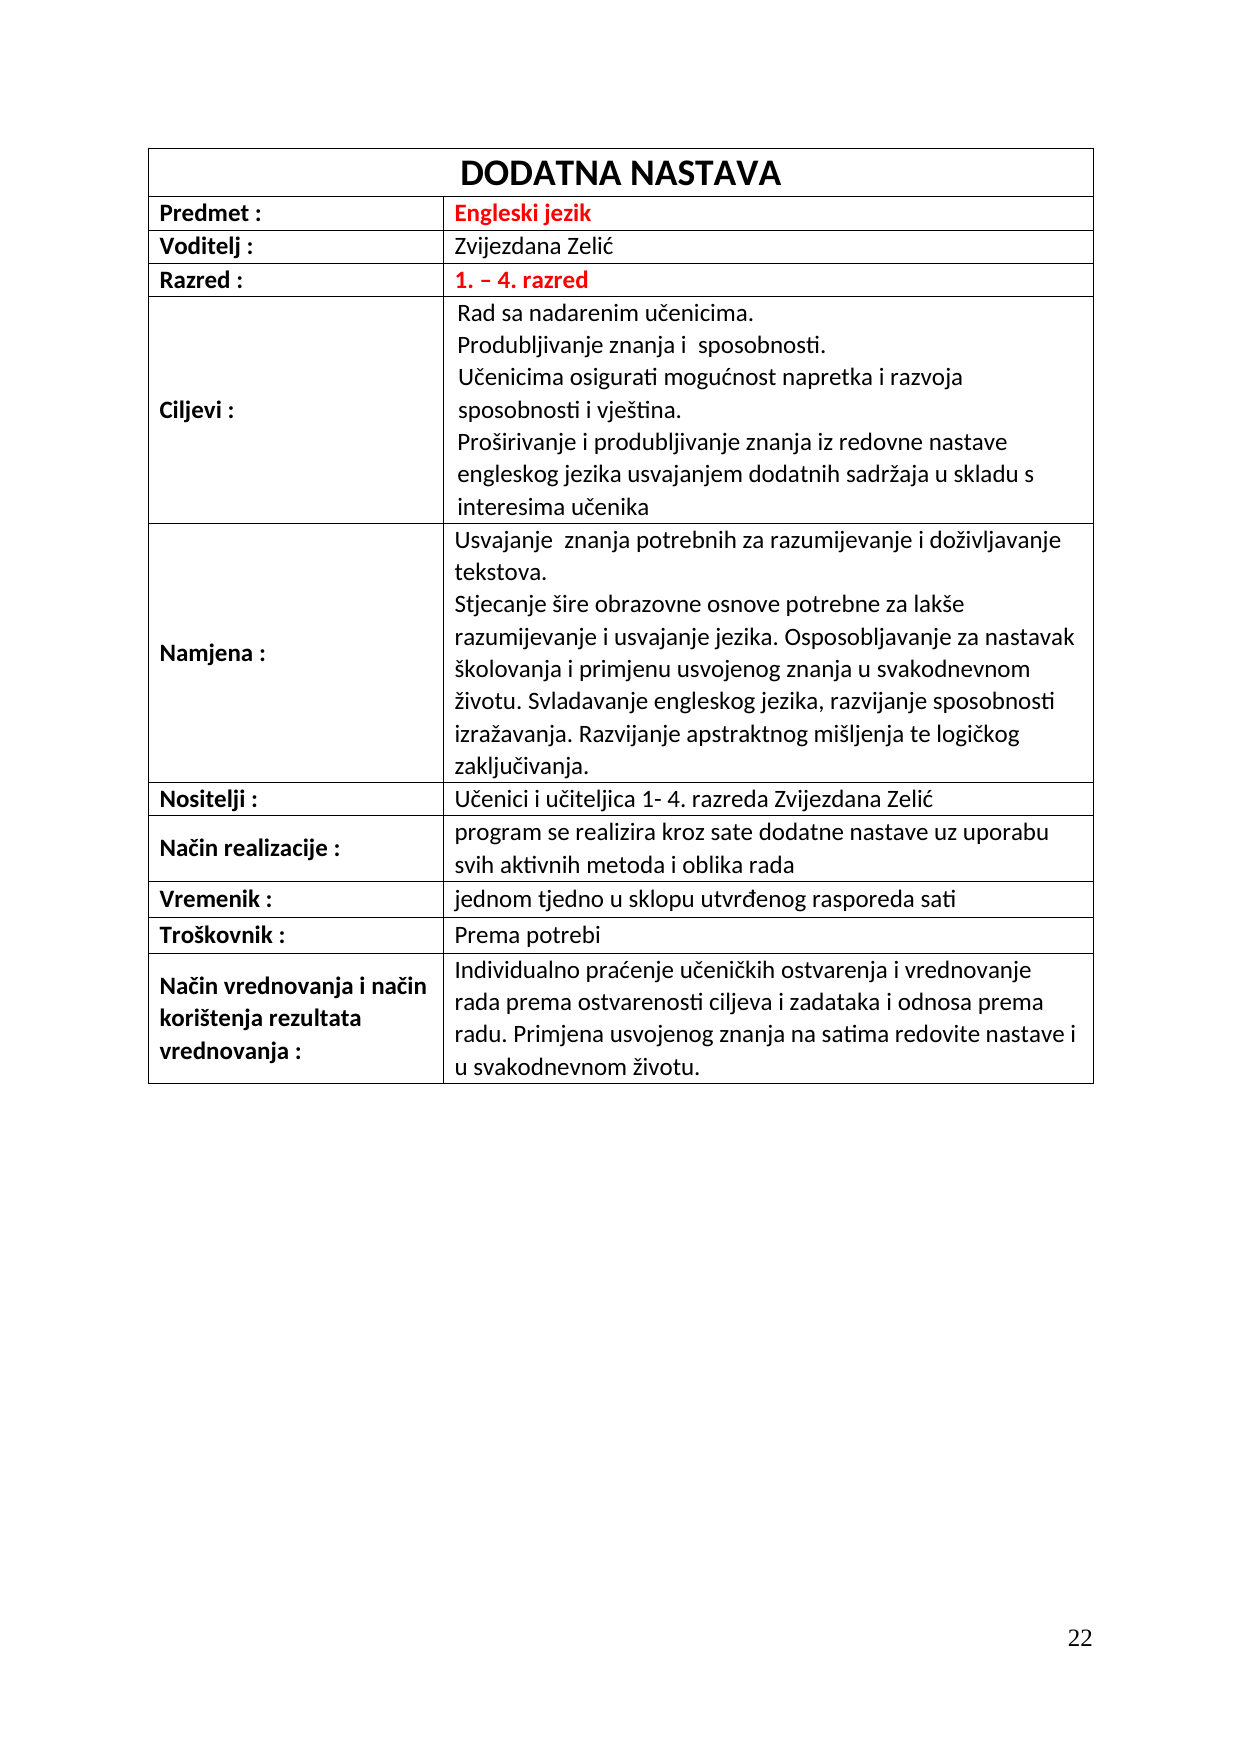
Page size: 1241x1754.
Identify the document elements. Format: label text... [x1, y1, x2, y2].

table_cell 1. – 4. razred [444, 264, 1093, 296]
table_cell Engleski jezik [444, 197, 1093, 229]
table_header DODATNA NASTAVA [149, 149, 1093, 196]
table_cell Razred : [149, 264, 443, 296]
table_cell Individualno praćenje učeničkih ostvarenja i vrednovanje rada prema ostvarenosti ciljeva i zadataka i odnosa prema radu. Primjena usvojenog znanja na satima redovite nastave i u svakodnevnom životu. [444, 954, 1093, 1083]
table_cell Nositelji : [149, 783, 443, 815]
table_cell Vremenik : [149, 882, 443, 917]
table_cell Učenici i učiteljica 1- 4. razreda Zvijezdana Zelić [444, 783, 1093, 815]
table_cell Voditelj : [149, 231, 443, 263]
table_cell Ciljevi : [149, 297, 443, 523]
table_cell Zvijezdana Zelić [444, 231, 1093, 263]
table_cell Predmet : [149, 197, 443, 229]
table_cell Rad sa nadarenim učenicima. Produbljivanje znanja i sposobnosti. Učenicima osigurati mogućnost napretka i razvoja sposobnosti i vještina. Proširivanje i produbljivanje znanja iz redovne nastave engleskog jezika usvajanjem dodatnih sadržaja u skladu s interesima učenika [444, 297, 1093, 523]
table_cell Prema potrebi [444, 918, 1093, 953]
table_cell Troškovnik : [149, 918, 443, 953]
table_cell program se realizira kroz sate dodatne nastave uz uporabu svih aktivnih metoda i oblika rada [444, 816, 1093, 881]
table_cell jednom tjedno u sklopu utvrđenog rasporeda sati [444, 882, 1093, 917]
table_cell Način vrednovanja i način korištenja rezultata vrednovanja : [149, 954, 443, 1083]
table_cell Namjena : [149, 524, 443, 782]
table_cell Način realizacije : [149, 816, 443, 881]
table_cell Usvajanje znanja potrebnih za razumijevanje i doživljavanje tekstova. Stjecanje šire obrazovne osnove potrebne za lakše razumijevanje i usvajanje jezika. Osposobljavanje za nastavak školovanja i primjenu usvojenog znanja u svakodnevnom životu. Svladavanje engleskog jezika, razvijanje sposobnosti izražavanja. Razvijanje apstraktnog mišljenja te logičkog zaključivanja. [444, 524, 1093, 782]
